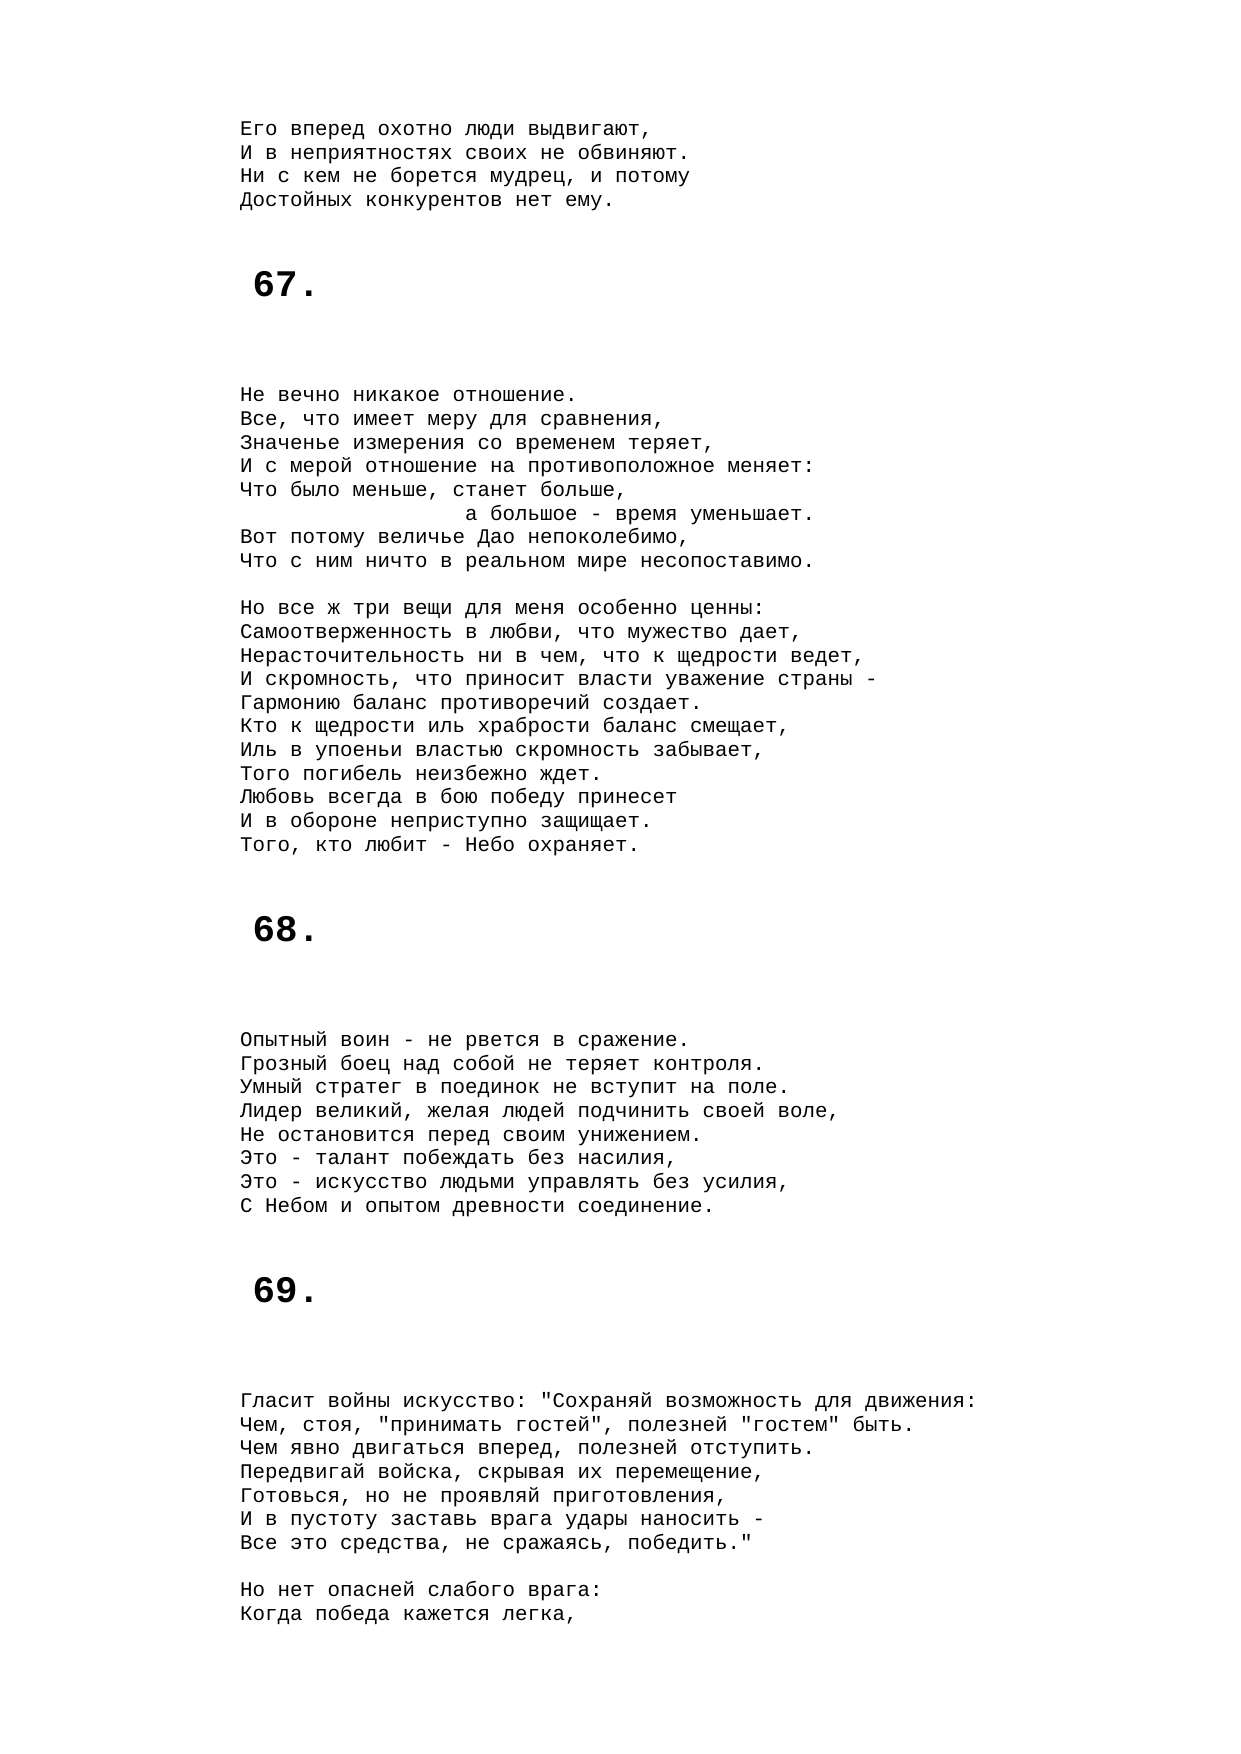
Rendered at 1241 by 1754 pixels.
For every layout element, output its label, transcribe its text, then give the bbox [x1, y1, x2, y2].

text И с мерой отношение на противоположное меняет: [177, 455, 1152, 479]
text Иль в упоеньи властью скромность забывает, [177, 739, 1152, 763]
text Не вечно никакое отношение. [177, 384, 1152, 408]
text Лидер великий, желая людей подчинить своей воле, [177, 1100, 1152, 1124]
text И в неприятностях своих не обвиняют. [177, 142, 1152, 165]
text Гласит войны искусство: "Сохраняй возможность для движения: [177, 1390, 1152, 1414]
text Значенье измерения со временем теряет, [177, 432, 1152, 455]
text Его вперед охотно люди выдвигают, [177, 118, 1152, 142]
text С Небом и опытом древности соединение. [177, 1195, 1152, 1218]
text Когда победа кажется легка, [177, 1603, 1152, 1627]
text Кто к щедрости иль храбрости баланс смещает, [177, 716, 1152, 739]
text Ни с кем не борется мудрец, и потому [177, 165, 1152, 189]
text 67. [252, 266, 1152, 308]
text Готовься, но не проявляй приготовления, [177, 1485, 1152, 1508]
text а большое - время уменьшает. [177, 503, 1152, 526]
text Умный стратег в поединок не вступит на поле. [177, 1076, 1152, 1100]
text Что было меньше, станет больше, [177, 479, 1152, 503]
text 69. [252, 1271, 1152, 1314]
text Чем, стоя, "принимать гостей", полезней "гостем" быть. [177, 1414, 1152, 1437]
text Нерасточительность ни в чем, что к щедрости ведет, [177, 644, 1152, 668]
text Того, кто любит - Небо охраняет. [177, 834, 1152, 857]
text Грозный боец над собой не теряет контроля. [177, 1053, 1152, 1076]
text Это - талант побеждать без насилия, [177, 1147, 1152, 1171]
text И в пустоту заставь врага удары наносить - [177, 1508, 1152, 1532]
text Что с ним ничто в реальном мире несопоставимо. [177, 550, 1152, 574]
text Но все ж три вещи для меня особенно ценны: [177, 597, 1152, 621]
text И скромность, что приносит власти уважение страны - [177, 668, 1152, 692]
text Передвигай войска, скрывая их перемещение, [177, 1461, 1152, 1485]
text Все это средства, не сражаясь, победить." [177, 1532, 1152, 1556]
text Того погибель неизбежно ждет. [177, 763, 1152, 786]
text И в обороне неприступно защищает. [177, 810, 1152, 834]
text Гармонию баланс противоречий создает. [177, 692, 1152, 716]
text Не остановится перед своим унижением. [177, 1124, 1152, 1147]
text 68. [252, 910, 1152, 953]
text Вот потому величье Дао непоколебимо, [177, 526, 1152, 550]
text Это - искусство людьми управлять без усилия, [177, 1171, 1152, 1195]
text Опытный воин - не рвется в сражение. [177, 1029, 1152, 1053]
text Любовь всегда в бою победу принесет [177, 786, 1152, 810]
text Достойных конкурентов нет ему. [177, 189, 1152, 213]
text Чем явно двигаться вперед, полезней отступить. [177, 1437, 1152, 1461]
text Но нет опасней слабого врага: [177, 1579, 1152, 1603]
text Все, что имеет меру для сравнения, [177, 408, 1152, 432]
text Самоотверженность в любви, что мужество дает, [177, 621, 1152, 644]
